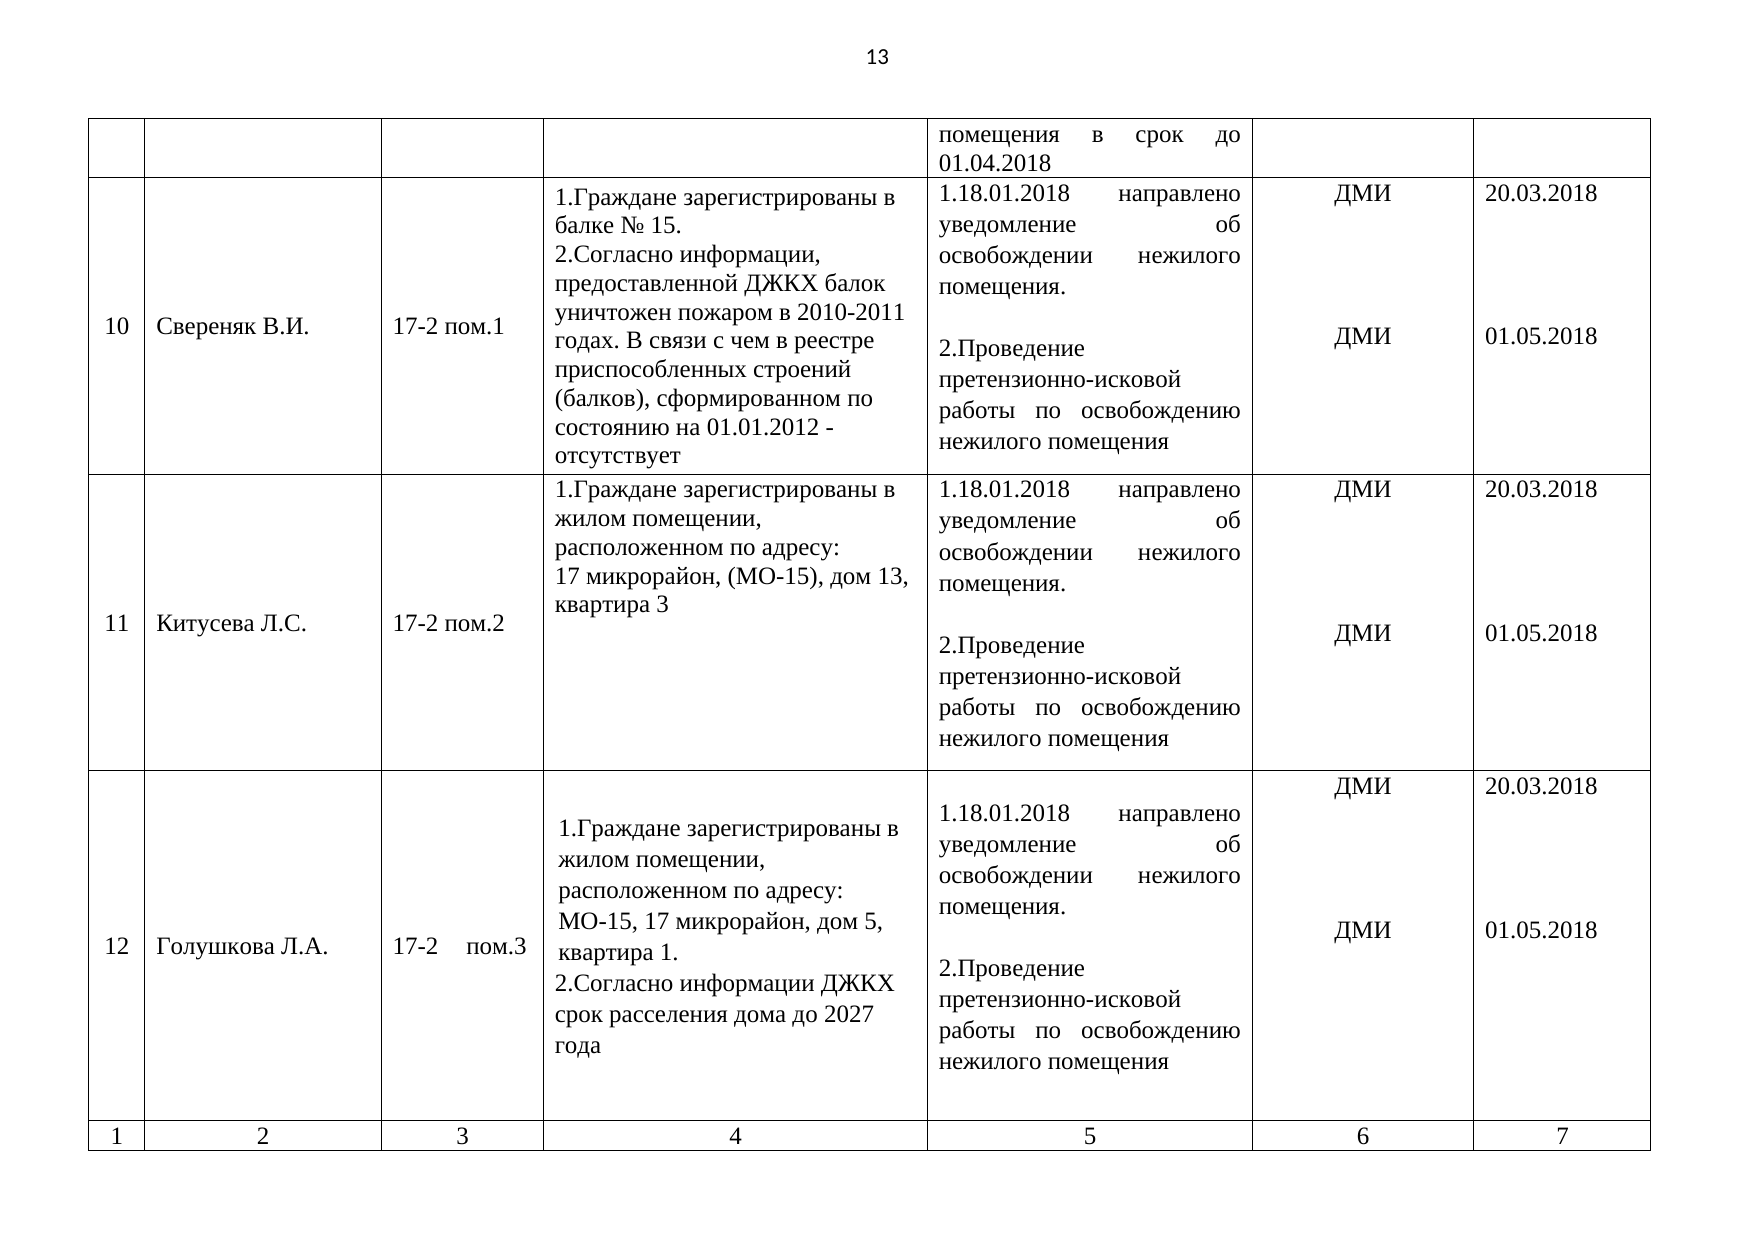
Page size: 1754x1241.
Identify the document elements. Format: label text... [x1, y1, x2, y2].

table_cell 17-2 пом.2 [382, 475, 543, 770]
table_cell Свереняк В.И. [145, 178, 381, 473]
table_cell ДМИ ДМИ [1253, 771, 1473, 1120]
table_cell 1.Граждане зарегистрированы в жилом помещении, расположенном по адресу: 17 микрорайон, (МО-15), дом 13, квартира 3 [544, 475, 927, 770]
table_cell 11 [89, 475, 144, 770]
table_cell 2 [145, 1121, 381, 1150]
table_cell 4 [544, 1121, 927, 1150]
table_cell 20.03.2018 01.05.2018 [1474, 771, 1650, 1120]
table_cell [1474, 119, 1650, 177]
table_cell 20.03.2018 01.05.2018 [1474, 178, 1650, 473]
table_cell [145, 119, 381, 177]
table_cell помещения в срок до 01.04.2018 [928, 119, 1252, 177]
table_cell 6 [1253, 1121, 1473, 1150]
table_cell ДМИ ДМИ [1253, 178, 1473, 473]
table_cell 12 [89, 771, 144, 1120]
table_cell 1.18.01.2018 направлено уведомление об освобождении нежилого помещения. 2.Проведение претензионно-исковой работы по освобождению нежилого помещения [928, 178, 1252, 473]
table_cell [382, 119, 543, 177]
table_cell 1.18.01.2018 направлено уведомление об освобождении нежилого помещения. 2.Проведение претензионно-исковой работы по освобождению нежилого помещения [928, 475, 1252, 770]
table_cell пом.3 [382, 771, 543, 1120]
table_cell 1 [89, 1121, 144, 1150]
table_cell 5 [928, 1121, 1252, 1150]
table_cell 1.Граждане зарегистрированы в жилом помещении, расположенном по адресу: МО-15, 17 микрорайон, дом 5, квартира 1. 2.Согласно информации ДЖКХ срок расселения дома до 2027 года [544, 771, 927, 1120]
table_cell 1.Граждане зарегистрированы в балке № 15. 2.Согласно информации, предоставленной ДЖКХ балок уничтожен пожаром в 2010-2011 годах. В связи с чем в реестре приспособленных строений (балков), сформированном по состоянию на 01.01.2012 -отсутствует [544, 178, 927, 473]
table_cell 7 [1474, 1121, 1650, 1150]
table_cell [89, 119, 144, 177]
table_cell ДМИ ДМИ [1253, 475, 1473, 770]
table_cell Голушкова Л.А. [145, 771, 381, 1120]
table_cell 10 [89, 178, 144, 473]
table_cell [1253, 119, 1473, 177]
table_cell 20.03.2018 01.05.2018 [1474, 475, 1650, 770]
table_cell 17-2 пом.1 [382, 178, 543, 473]
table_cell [928, 771, 1252, 1120]
table_cell 3 [382, 1121, 543, 1150]
table_cell Китусева Л.С. [145, 475, 381, 770]
table_cell [544, 119, 927, 177]
